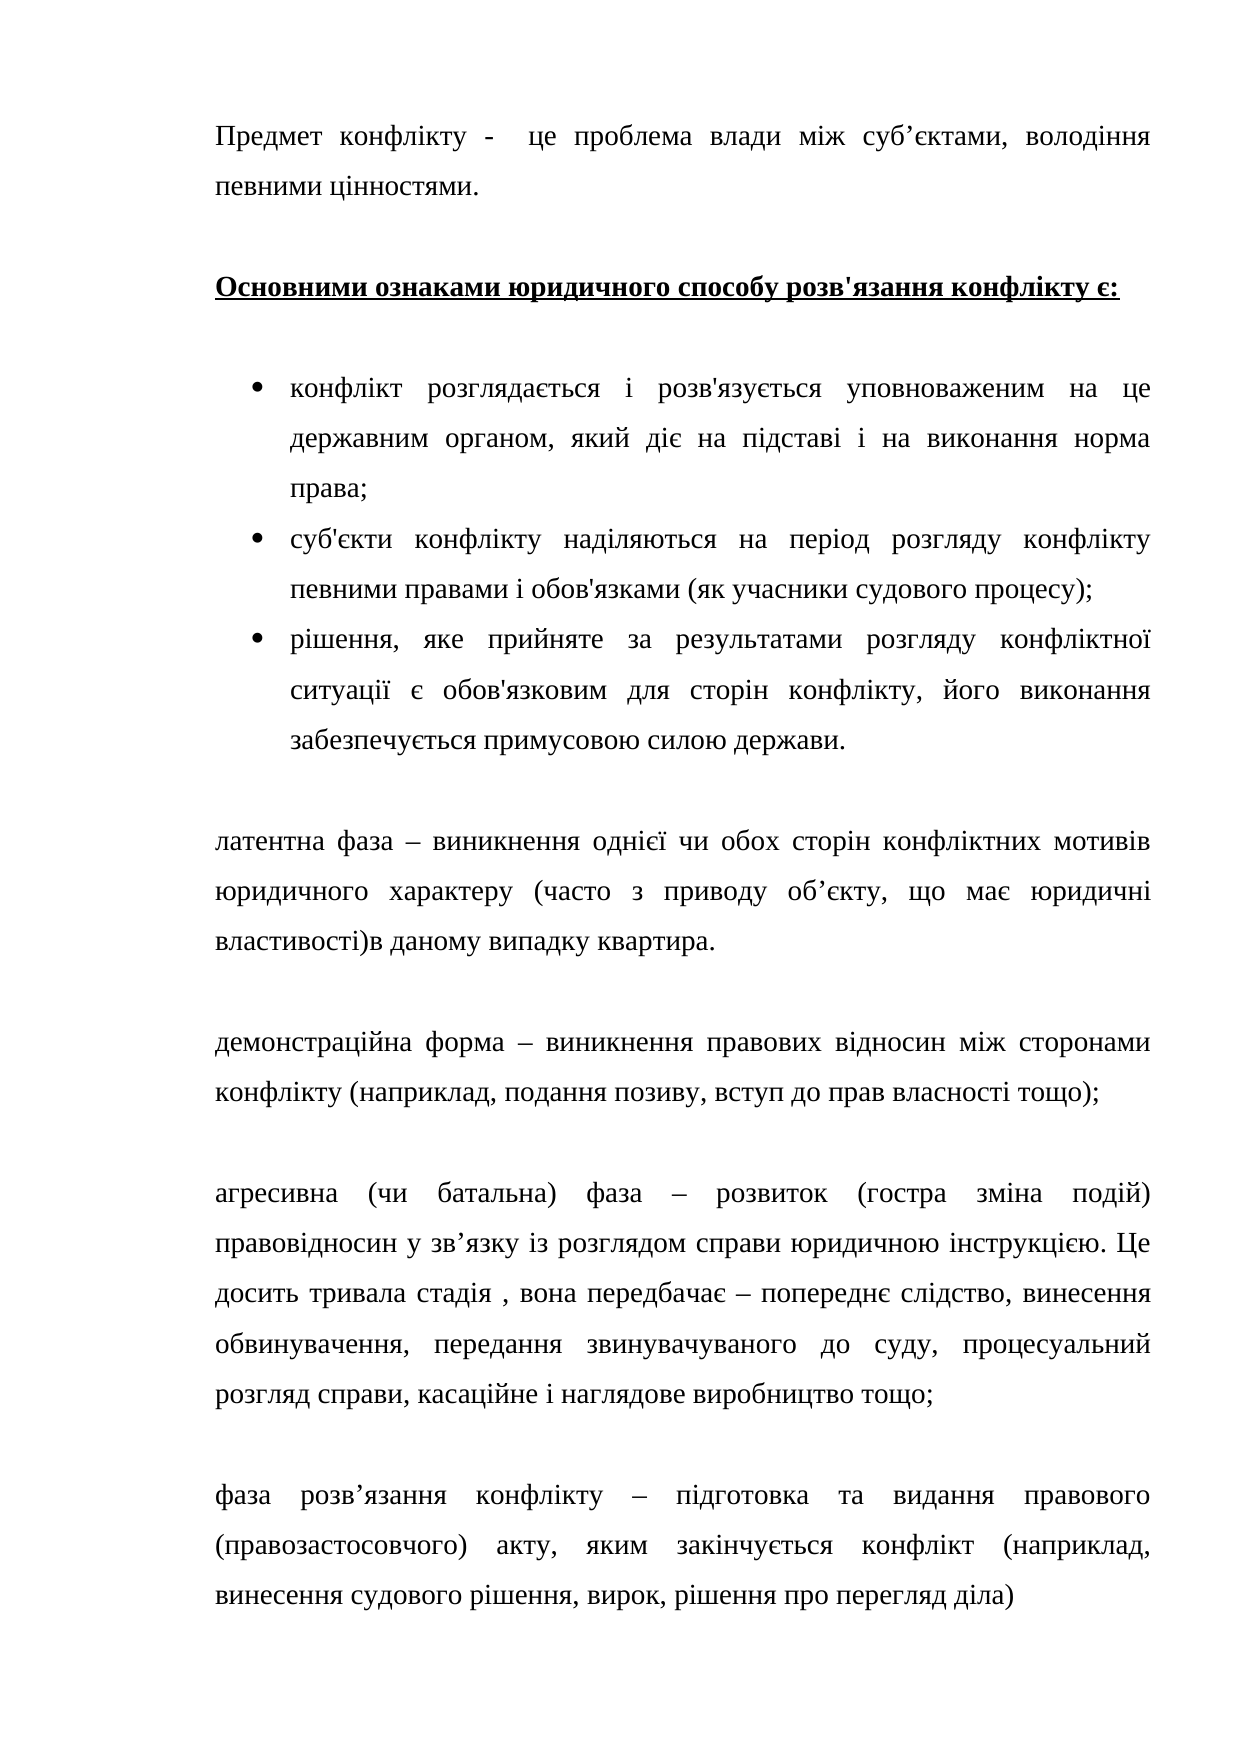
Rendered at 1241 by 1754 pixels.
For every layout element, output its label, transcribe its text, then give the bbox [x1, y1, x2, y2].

text Предмет конфлікту - це проблема влади між суб’єктами, володіння певними цінностями. [215, 118, 1152, 202]
text агресивна (чи батальна) фаза – розвиток (гостра зміна подій) правовідносин у зв’язку із розглядом справи юридичною інструкцією. Це досить тривала стадія , вона передбачає – попереднє слідство, винесення обвинувачення, передання звинувачуваного до суду, процесуальний розгляд справи, касаційне і наглядове виробництво тощо; [215, 1175, 1152, 1410]
list рішення, яке прийняте за результатами розгляду конфліктної ситуації є обов'язковим для сторін конфлікту, його виконання забезпечується примусовою силою держави. [252, 621, 1152, 756]
text фаза розв’язання конфлікту – підготовка та видання правового (правозастосовчого) акту, яким закінчується конфлікт (наприклад, винесення судового рішення, вирок, рішення про перегляд діла) [215, 1477, 1152, 1611]
list конфлікт розглядається і розв'язується уповноваженим на це державним органом, який діє на підставі і на виконання норма права; [252, 370, 1152, 504]
list суб'єкти конфлікту наділяються на період розгляду конфлікту певними правами і обов'язками (як учасники судового процесу); [252, 521, 1152, 605]
text демонстраційна форма – виникнення правових відносин між сторонами конфлікту (наприклад, подання позиву, вступ до прав власності тощо); [215, 1024, 1152, 1108]
text латентна фаза – виникнення однієї чи обох сторін конфліктних мотивів юридичного характеру (часто з приводу об’єкту, що має юридичні властивості)в даному випадку квартира. [215, 823, 1152, 957]
text Основними ознаками юридичного способу розв'язання конфлікту є: [215, 269, 1152, 303]
